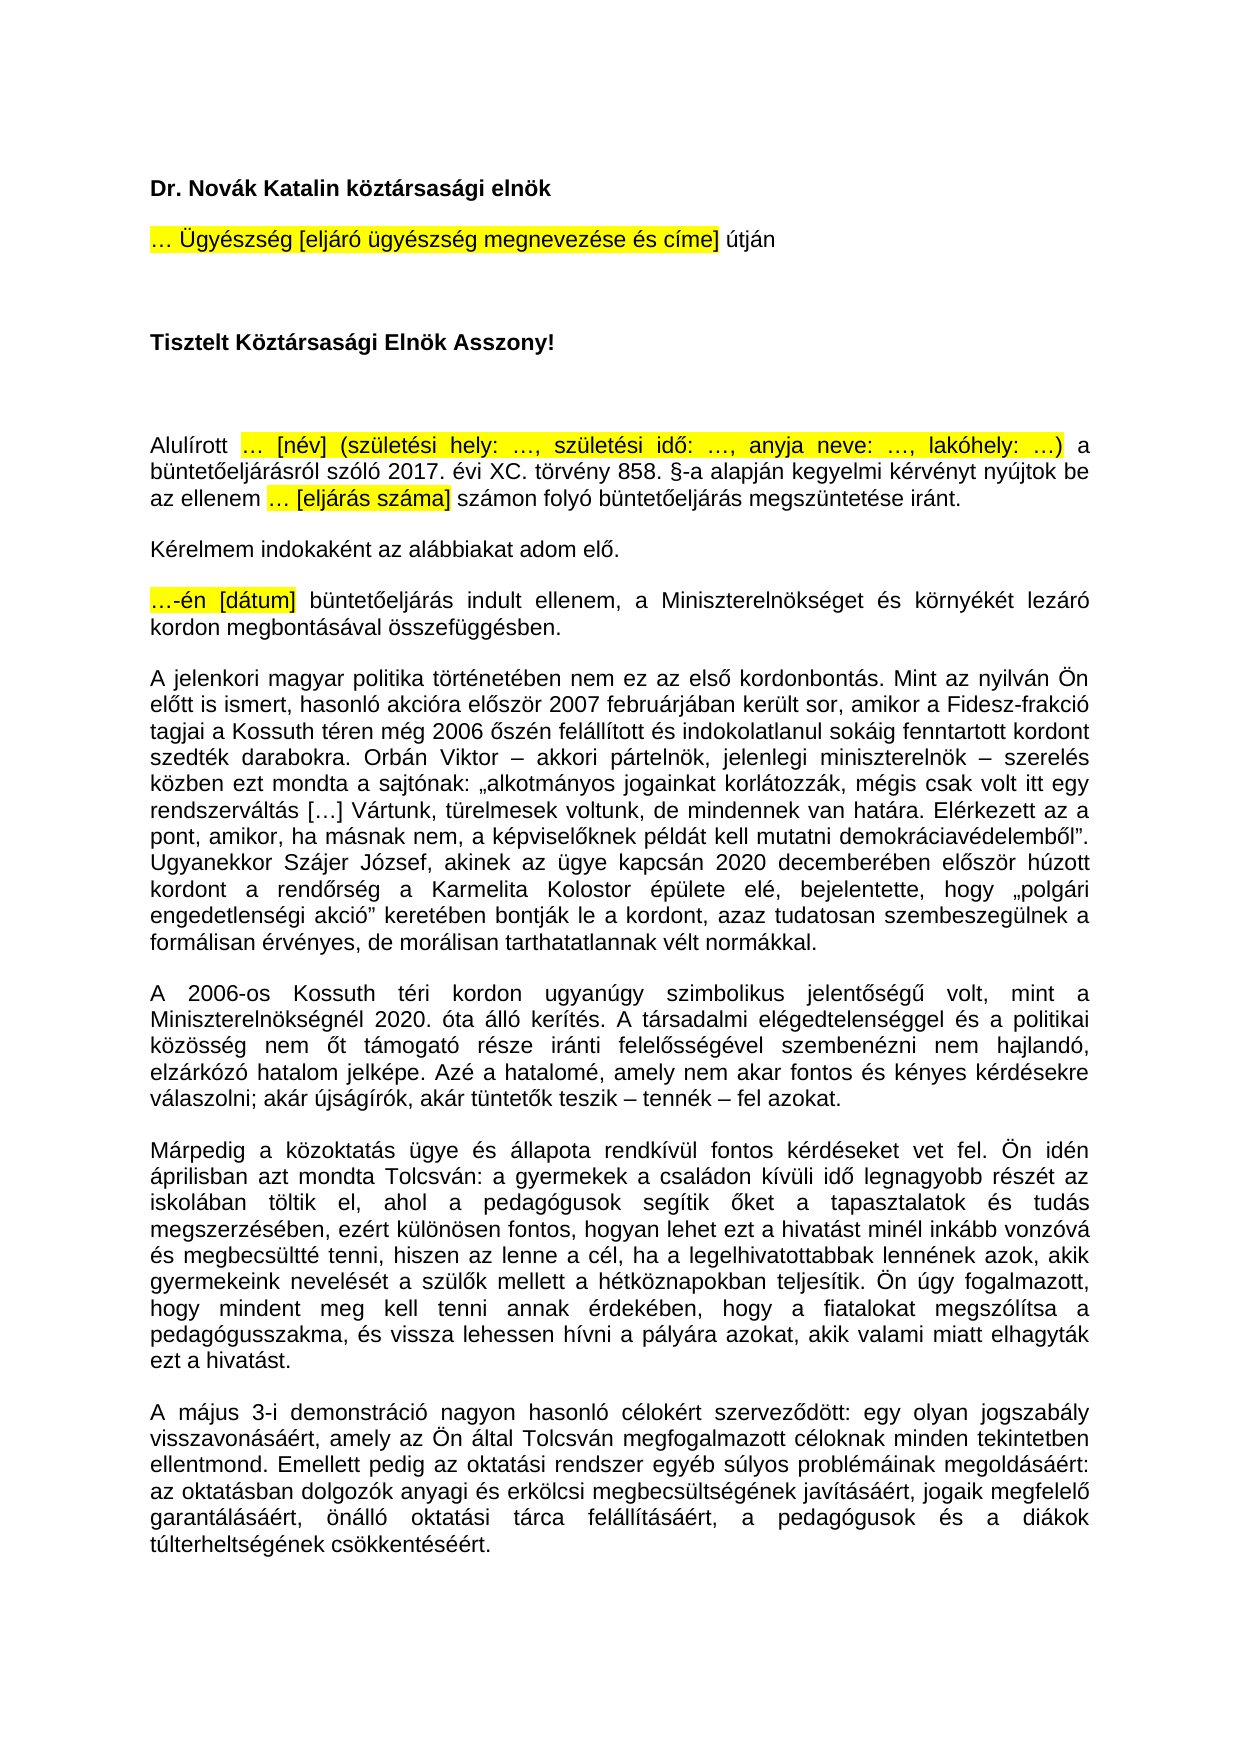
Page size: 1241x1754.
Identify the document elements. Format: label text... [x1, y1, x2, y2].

text A 2006-os Kossuth téri kordon ugyanúgy szimbolikus jelentőségű volt, mint a Miniszterelnökségnél 2020. óta álló kerítés. A társadalmi elégedtelenséggel és a politikai közösség nem őt támogató része iránti felelősségével szembenézni nem hajlandó, elzárkózó hatalom jelképe. Azé a hatalomé, amely nem akar fontos és kényes kérdésekre válaszolni; akár újságírók, akár tüntetők teszik – tennék – fel azokat. [150, 980, 1090, 1112]
text Dr. Novák Katalin köztársasági elnök [150, 175, 1090, 201]
text … Ügyészség [eljáró ügyészség megnevezése és címe] útján [719, 226, 1090, 253]
text A május 3-i demonstráció nagyon hasonló célokért szerveződött: egy olyan jogszabály visszavonásáért, amely az Ön által Tolcsván megfogalmazott céloknak minden tekintetben ellentmond. Emellett pedig az oktatási rendszer egyéb súlyos problémáinak megoldásáért: az oktatásban dolgozók anyagi és erkölcsi megbecsültségének javításáért, jogaik megfelelő garantálásáért, önálló oktatási tárca felállításáért, a pedagógusok és a diákok túlterheltségének csökkentéséért. [150, 1399, 1090, 1557]
text Alulírott … [név] (születési hely: …, születési idő: …, anyja neve: …, lakóhely: …) a büntetőeljárásról szóló 2017. évi XC. törvény 858. §-a alapján kegyelmi kérvényt nyújtok be az ellenem … [eljárás száma] számon folyó büntetőeljárás megszüntetése iránt. [150, 432, 1090, 511]
text Tisztelt Köztársasági Elnök Asszony! [150, 329, 1090, 355]
text Kérelmem indokaként az alábbiakat adom elő. [150, 536, 1090, 562]
text A jelenkori magyar politika történetében nem ez az első kordonbontás. Mint az nyilván Ön előtt is ismert, hasonló akcióra először 2007 februárjában került sor, amikor a Fidesz-frakció tagjai a Kossuth téren még 2006 őszén felállított és indokolatlanul sokáig fenntartott kordont szedték darabokra. Orbán Viktor – akkori pártelnök, jelenlegi miniszterelnök – szerelés közben ezt mondta a sajtónak: „alkotmányos jogainkat korlátozzák, mégis csak volt itt egy rendszerváltás […] Vártunk, türelmesek voltunk, de mindennek van határa. Elérkezett az a pont, amikor, ha másnak nem, a képviselőknek példát kell mutatni demokráciavédelemből”. Ugyanekkor Szájer József, akinek az ügye kapcsán 2020 decemberében először húzott kordont a rendőrség a Karmelita Kolostor épülete elé, bejelentette, hogy „polgári engedetlenségi akció” keretében bontják le a kordont, azaz tudatosan szembeszegülnek a formálisan érvényes, de morálisan tarthatatlannak vélt normákkal. [150, 665, 1090, 955]
text …-én [dátum] büntetőeljárás indult ellenem, a Miniszterelnökséget és környékét lezáró kordon megbontásával összefüggésben. [150, 587, 1090, 640]
text Márpedig a közoktatás ügye és állapota rendkívül fontos kérdéseket vet fel. Ön idén áprilisban azt mondta Tolcsván: a gyermekek a családon kívüli idő legnagyobb részét az iskolában töltik el, ahol a pedagógusok segítik őket a tapasztalatok és tudás megszerzésében, ezért különösen fontos, hogyan lehet ezt a hivatást minél inkább vonzóvá és megbecsültté tenni, hiszen az lenne a cél, ha a legelhivatottabbak lennének azok, akik gyermekeink nevelését a szülők mellett a hétköznapokban teljesítik. Ön úgy fogalmazott, hogy mindent meg kell tenni annak érdekében, hogy a fiatalokat megszólítsa a pedagógusszakma, és vissza lehessen hívni a pályára azokat, akik valami miatt elhagyták ezt a hivatást. [150, 1137, 1090, 1374]
